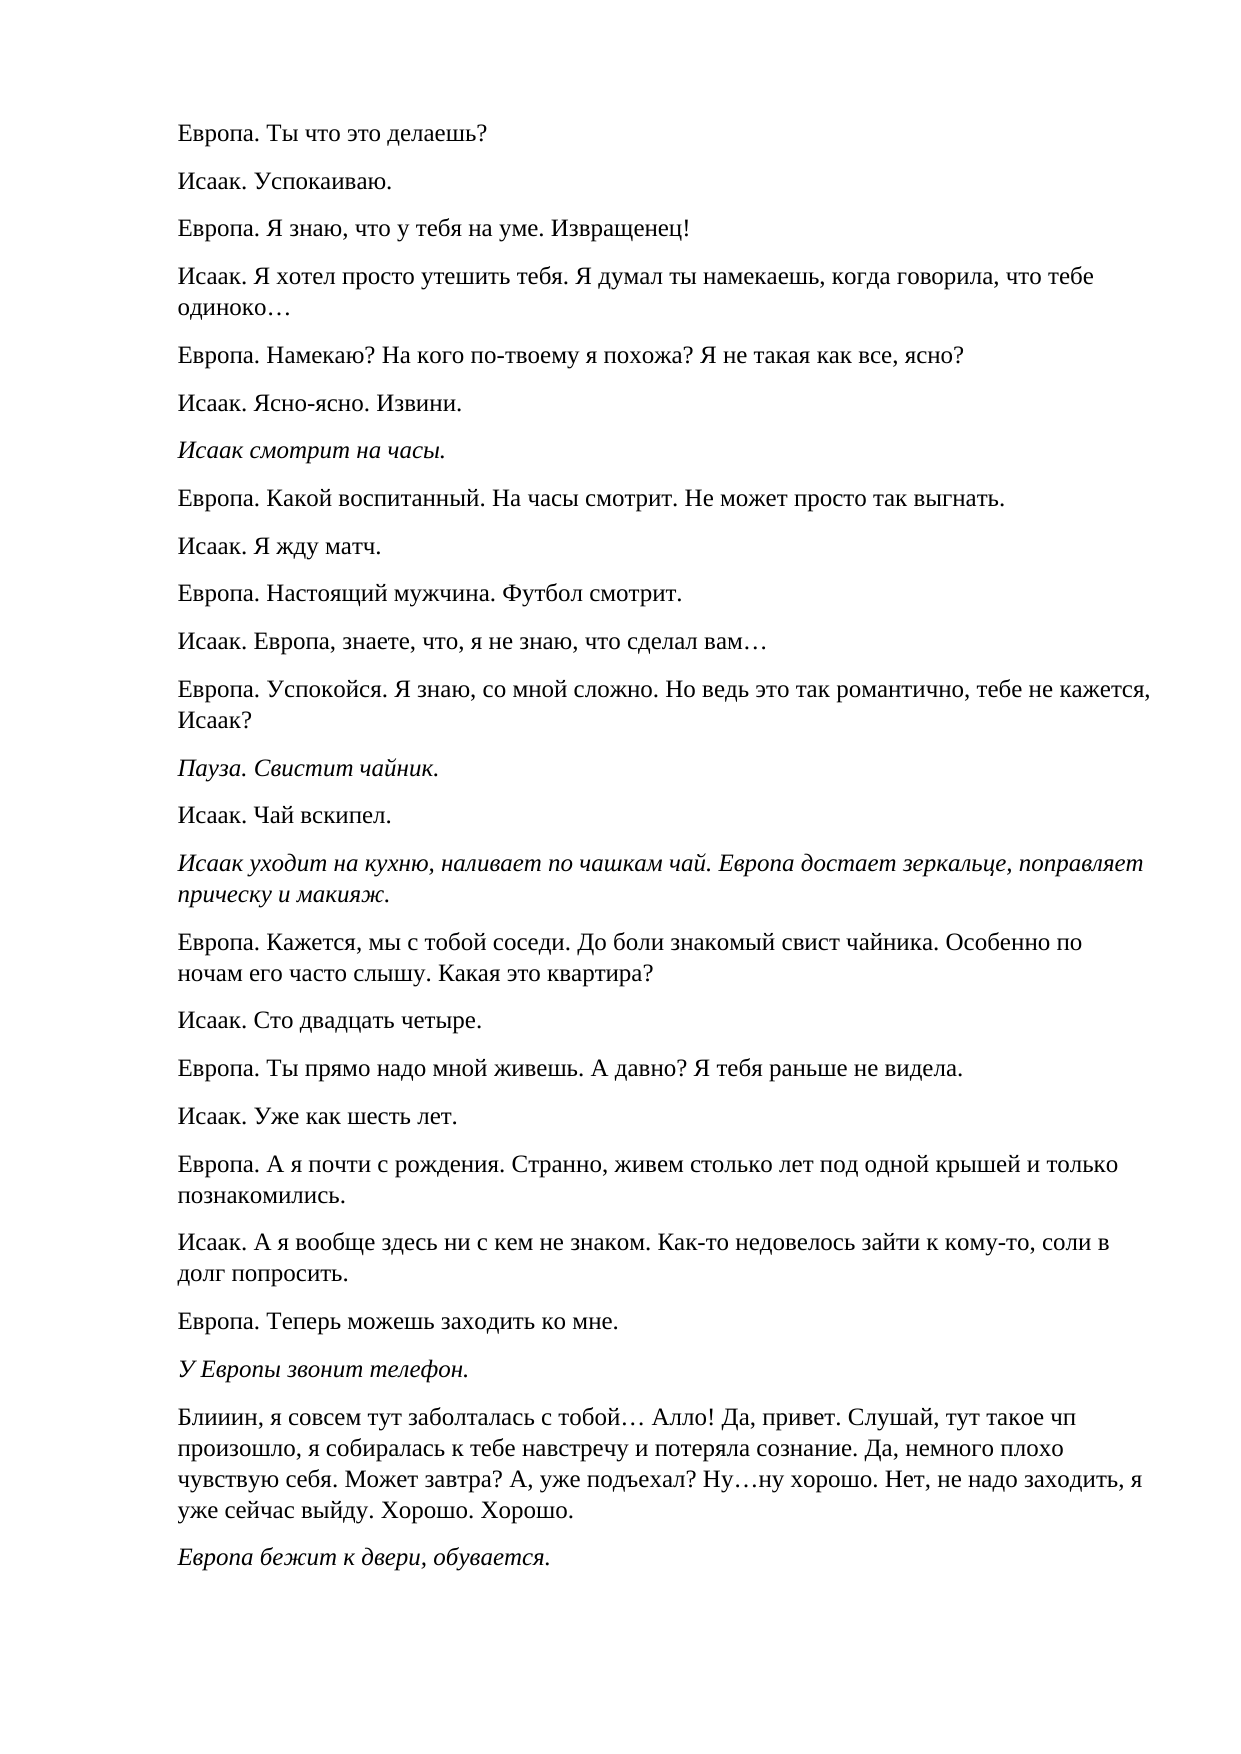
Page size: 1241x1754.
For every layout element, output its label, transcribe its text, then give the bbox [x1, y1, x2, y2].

text Исаак. Чай вскипел. [177, 800, 1152, 829]
text Европа. А я почти с рождения. Странно, живем столько лет под одной крышей и только познакомились. [177, 1149, 1152, 1208]
text Европа бежит к двери, обувается. [177, 1542, 1152, 1571]
text Европа. Я знаю, что у тебя на уме. Извращенец! [177, 213, 1152, 242]
text Блииин, я совсем тут заболталась с тобой… Алло! Да, привет. Слушай, тут такое чп произошло, я собиралась к тебе навстречу и потеряла сознание. Да, немного плохо чувствую себя. Может завтра? А, уже подъехал? Ну…ну хорошо. Нет, не надо заходить, я уже сейчас выйду. Хорошо. Хорошо. [177, 1402, 1152, 1523]
text Исаак. Сто двадцать четыре. [177, 1006, 1152, 1034]
text Европа. Ты прямо надо мной живешь. А давно? Я тебя раньше не видела. [177, 1053, 1152, 1082]
text Европа. Ты что это делаешь? [177, 118, 1152, 147]
text Исаак. Успокаиваю. [177, 166, 1152, 194]
text Исаак. Я хотел просто утешить тебя. Я думал ты намекаешь, когда говорила, что тебе одиноко… [177, 261, 1152, 321]
text Европа. Намекаю? На кого по-твоему я похожа? Я не такая как все, ясно? [177, 340, 1152, 369]
text У Европы звонит телефон. [177, 1354, 1152, 1383]
text Исаак. Ясно-ясно. Извини. [177, 388, 1152, 416]
text Европа. Кажется, мы с тобой соседи. До боли знакомый свист чайника. Особенно по ночам его часто слышу. Какая это квартира? [177, 927, 1152, 987]
text Исаак. А я вообще здесь ни с кем не знаком. Как-то недовелось зайти к кому-то, соли в долг попросить. [177, 1227, 1152, 1287]
text Европа. Настоящий мужчина. Футбол смотрит. [177, 578, 1152, 607]
text Исаак. Уже как шесть лет. [177, 1101, 1152, 1130]
text Исаак уходит на кухню, наливает по чашкам чай. Европа достает зеркальце, поправляет прическу и макияж. [177, 848, 1152, 908]
text Европа. Теперь можешь заходить ко мне. [177, 1306, 1152, 1335]
text Пауза. Свистит чайник. [177, 753, 1152, 781]
text Исаак. Я жду матч. [177, 531, 1152, 559]
text Исаак смотрит на часы. [177, 435, 1152, 464]
text Европа. Успокойся. Я знаю, со мной сложно. Но ведь это так романтично, тебе не кажется, Исаак? [177, 674, 1152, 734]
text Исаак. Европа, знаете, что, я не знаю, что сделал вам… [177, 626, 1152, 655]
text Европа. Какой воспитанный. На часы смотрит. Не может просто так выгнать. [177, 483, 1152, 512]
